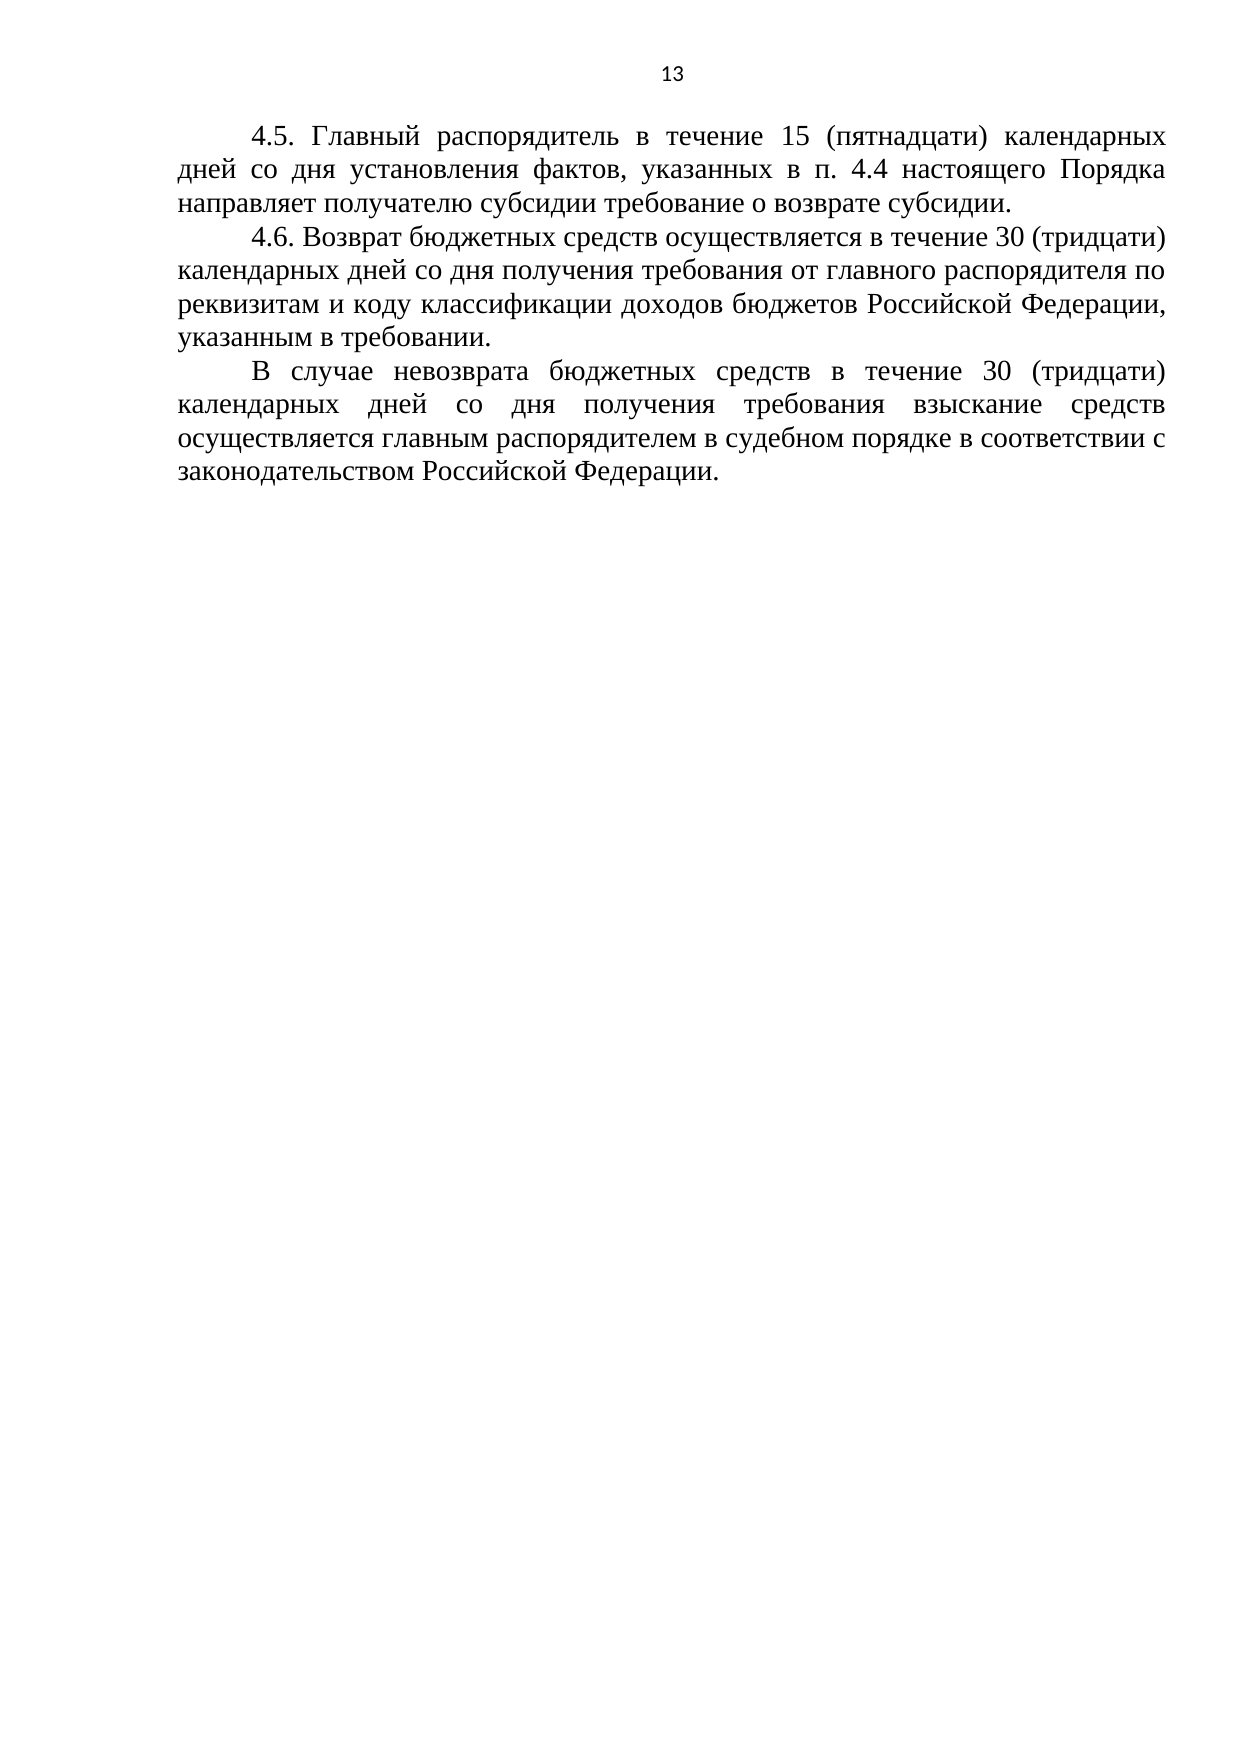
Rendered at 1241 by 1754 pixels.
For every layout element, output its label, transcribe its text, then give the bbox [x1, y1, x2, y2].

text 4.6. Возврат бюджетных средств осуществляется в течение 30 (тридцати) календарных дней со дня получения требования от главного распорядителя по реквизитам и коду классификации доходов бюджетов Российской Федерации, указанным в требовании. [177, 219, 1167, 353]
text В случае невозврата бюджетных средств в течение 30 (тридцати) календарных дней со дня получения требования взыскание средств осуществляется главным распорядителем в судебном порядке в соответствии с законодательством Российской Федерации. [177, 353, 1167, 487]
text 4.5. Главный распорядитель в течение 15 (пятнадцати) календарных дней со дня установления фактов, указанных в п. 4.4 настоящего Порядка направляет получателю субсидии требование о возврате субсидии. [177, 118, 1167, 219]
